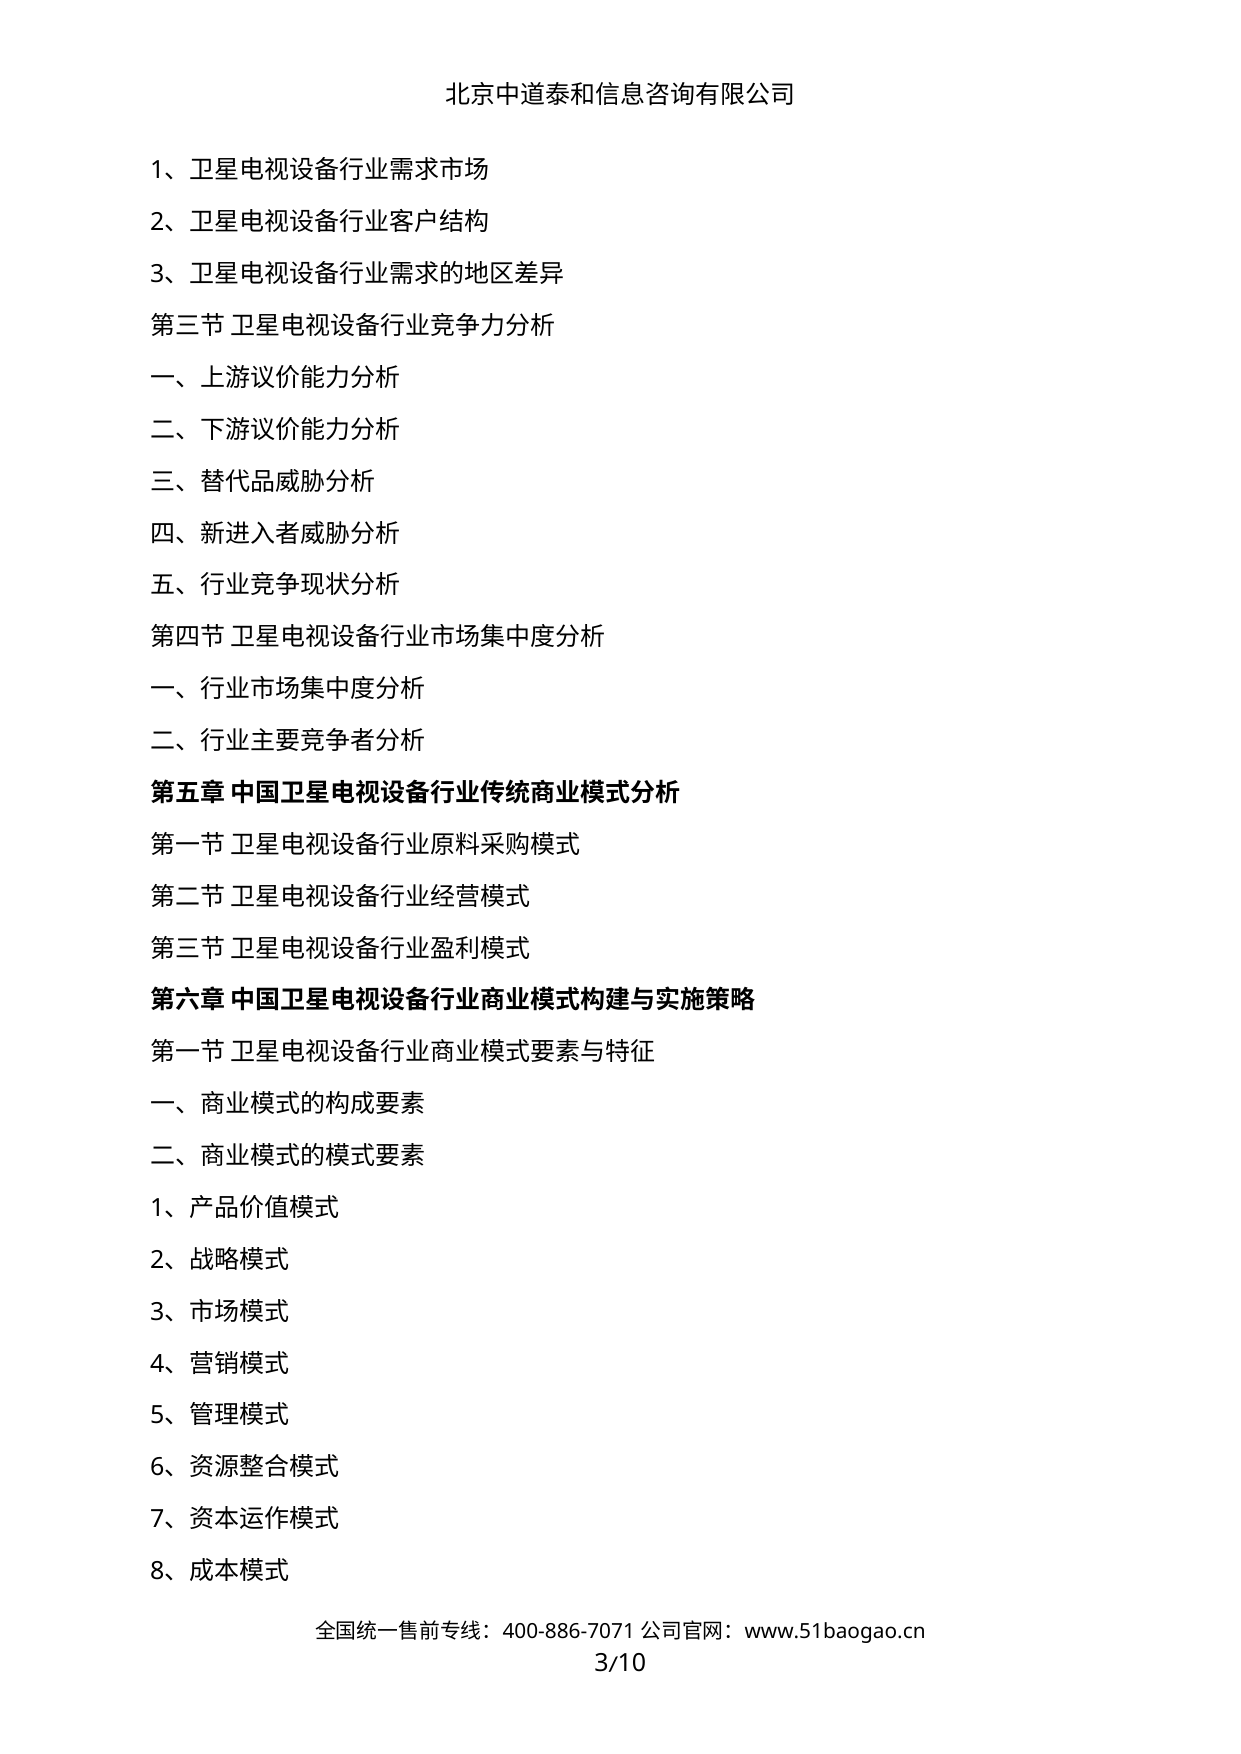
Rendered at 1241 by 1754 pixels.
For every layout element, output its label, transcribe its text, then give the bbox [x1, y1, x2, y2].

text 一、商业模式的构成要素 [150, 1084, 1090, 1120]
text 二、商业模式的模式要素 [150, 1136, 1090, 1172]
text 8、成本模式 [150, 1551, 1090, 1587]
text 7、资本运作模式 [150, 1499, 1090, 1535]
text 一、行业市场集中度分析 [150, 669, 1090, 705]
text 4、营销模式 [150, 1343, 1090, 1379]
text 5、管理模式 [150, 1395, 1090, 1431]
text 二、下游议价能力分析 [150, 409, 1090, 446]
text 四、新进入者威胁分析 [150, 513, 1090, 549]
text 第五章 中国卫星电视设备行业传统商业模式分析 [150, 772, 1090, 809]
text 第四节 卫星电视设备行业市场集中度分析 [150, 617, 1090, 653]
text 三、替代品威胁分析 [150, 461, 1090, 497]
text 3、市场模式 [150, 1291, 1090, 1327]
text 第一节 卫星电视设备行业商业模式要素与特征 [150, 1032, 1090, 1068]
text 第三节 卫星电视设备行业盈利模式 [150, 928, 1090, 964]
text 1、产品价值模式 [150, 1187, 1090, 1224]
text 一、上游议价能力分析 [150, 357, 1090, 394]
text 3、卫星电视设备行业需求的地区差异 [150, 254, 1090, 290]
text 1、卫星电视设备行业需求市场 [150, 150, 1090, 186]
text 6、资源整合模式 [150, 1447, 1090, 1483]
text 二、行业主要竞争者分析 [150, 721, 1090, 757]
text 第一节 卫星电视设备行业原料采购模式 [150, 824, 1090, 861]
text 第三节 卫星电视设备行业竞争力分析 [150, 306, 1090, 342]
text 2、战略模式 [150, 1239, 1090, 1276]
text 2、卫星电视设备行业客户结构 [150, 202, 1090, 238]
text 第二节 卫星电视设备行业经营模式 [150, 876, 1090, 912]
text 五、行业竞争现状分析 [150, 565, 1090, 601]
text 第六章 中国卫星电视设备行业商业模式构建与实施策略 [150, 980, 1090, 1016]
